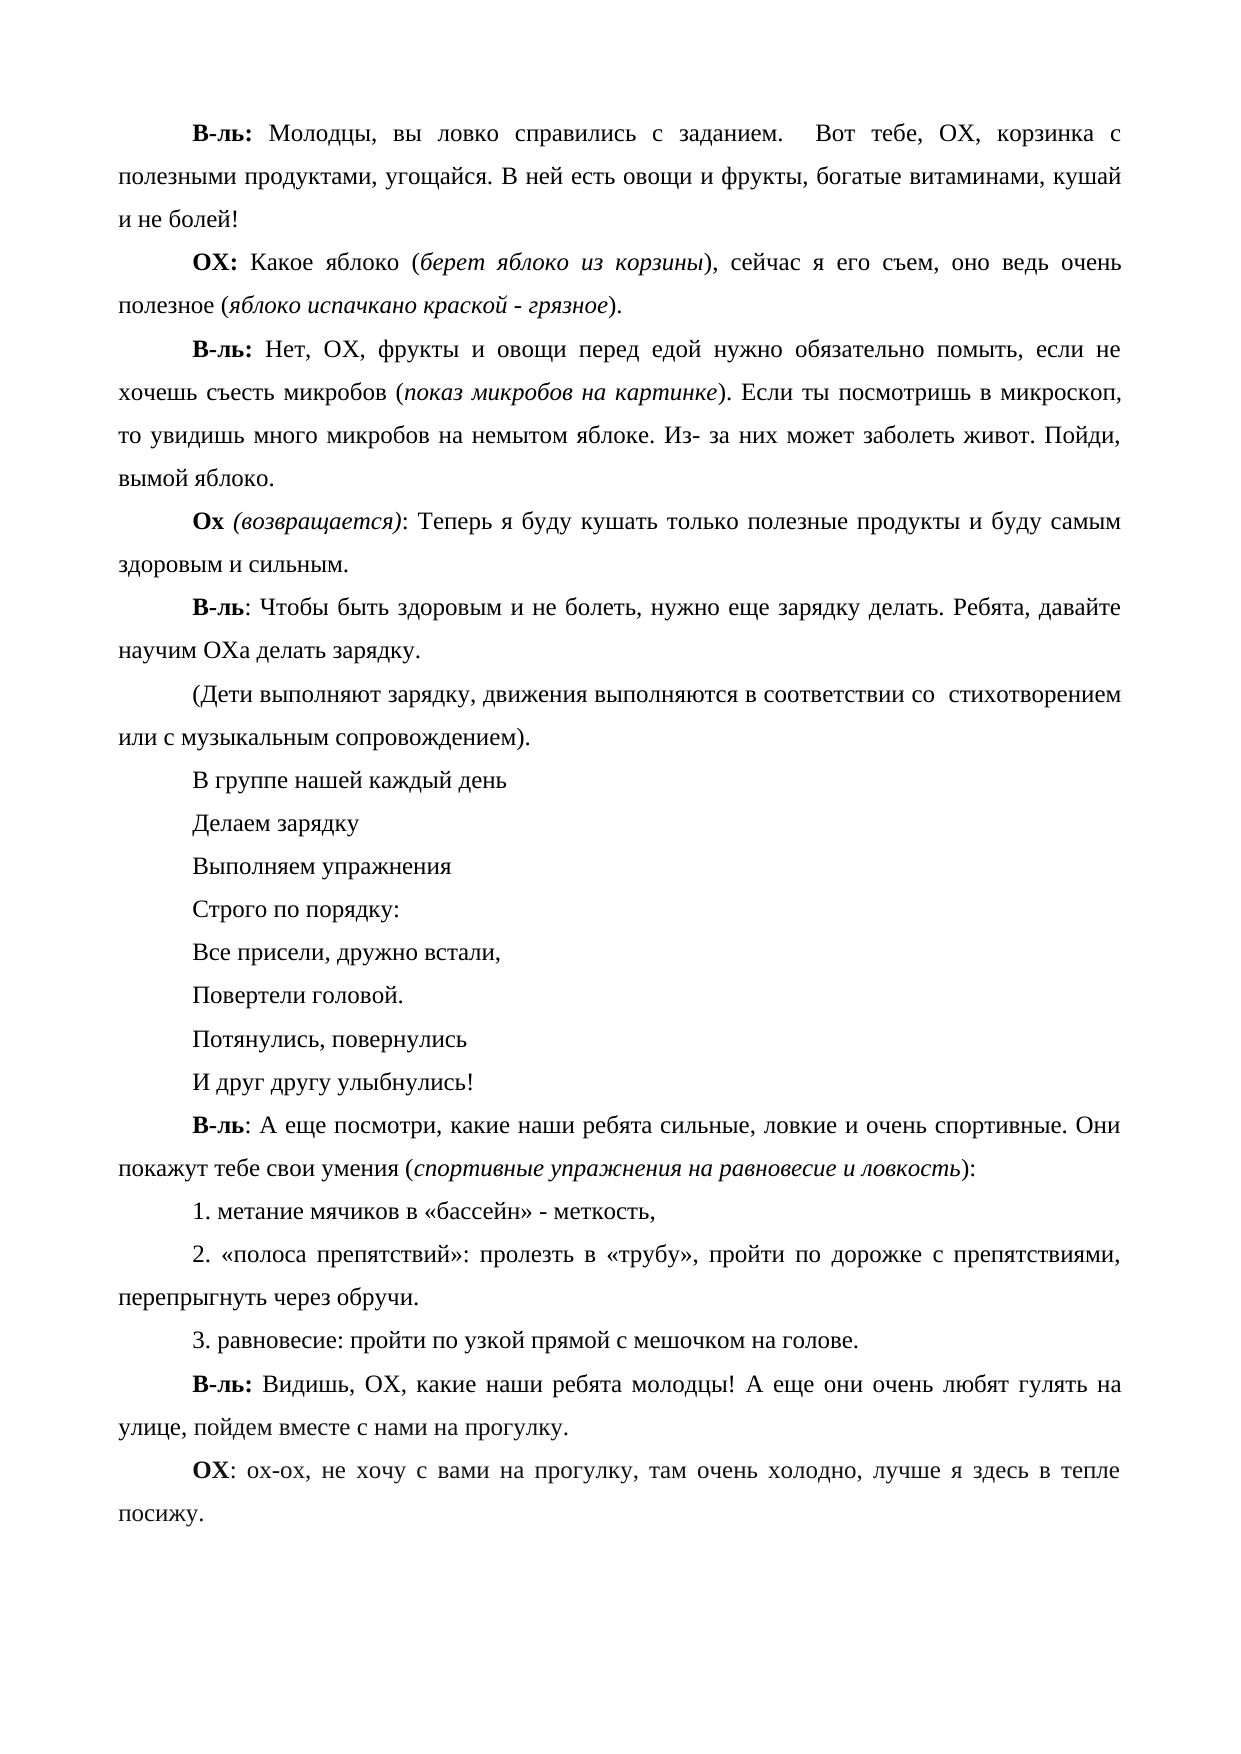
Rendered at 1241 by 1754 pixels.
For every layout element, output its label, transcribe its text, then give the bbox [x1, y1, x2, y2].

text В-ль: Чтобы быть здоровым и не болеть, нужно еще зарядку делать. Ребята, давайте научим ОХа делать зарядку. [118, 592, 1122, 664]
text (Дети выполняют зарядку, движения выполняются в соответствии со стихотворением или с музыкальным сопровождением). [118, 679, 1122, 751]
text Строго по порядку: [118, 894, 1122, 923]
text В-ль: Молодцы, вы ловко справились с заданием. Вот тебе, ОХ, корзинка с полезными продуктами, угощайся. В ней есть овощи и фрукты, богатые витаминами, кушай и не болей! [118, 118, 1122, 233]
text Делаем зарядку [118, 808, 1122, 837]
text 1. метание мячиков в «бассейн» - меткость, [118, 1196, 1122, 1225]
text 3. равновесие: пройти по узкой прямой с мешочком на голове. [118, 1326, 1122, 1354]
text В-ль: Нет, ОХ, фрукты и овощи перед едой нужно обязательно помыть, если не хочешь съесть микробов (показ микробов на картинке). Если ты посмотришь в микроскоп, то увидишь много микробов на немытом яблоке. Из- за них может заболеть живот. Пойди, вымой яблоко. [118, 334, 1122, 492]
text Потянулись, повернулись [118, 1024, 1122, 1052]
text В-ль: А еще посмотри, какие наши ребята сильные, ловкие и очень спортивные. Они покажут тебе свои умения (спортивные упражнения на равновесие и ловкость): [118, 1110, 1122, 1182]
text ОХ: Какое яблоко (берет яблоко из корзины), сейчас я его съем, оно ведь очень полезное (яблоко испачкано краской - грязное). [118, 247, 1122, 319]
text Все присели, дружно встали, [118, 937, 1122, 966]
text В-ль: Видишь, ОХ, какие наши ребята молодцы! А еще они очень любят гулять на улице, пойдем вместе с нами на прогулку. [118, 1369, 1122, 1441]
text Выполняем упражнения [118, 851, 1122, 880]
text И друг другу улыбнулись! [118, 1067, 1122, 1096]
text 2. «полоса препятствий»: пролезть в «трубу», пройти по дорожке с препятствиями, перепрыгнуть через обручи. [118, 1239, 1122, 1311]
text Ох (возвращается): Теперь я буду кушать только полезные продукты и буду самым здоровым и сильным. [118, 506, 1122, 578]
text ОХ: ох-ох, не хочу с вами на прогулку, там очень холодно, лучше я здесь в тепле посижу. [118, 1455, 1122, 1527]
text В группе нашей каждый день [118, 765, 1122, 794]
text Повертели головой. [118, 981, 1122, 1009]
